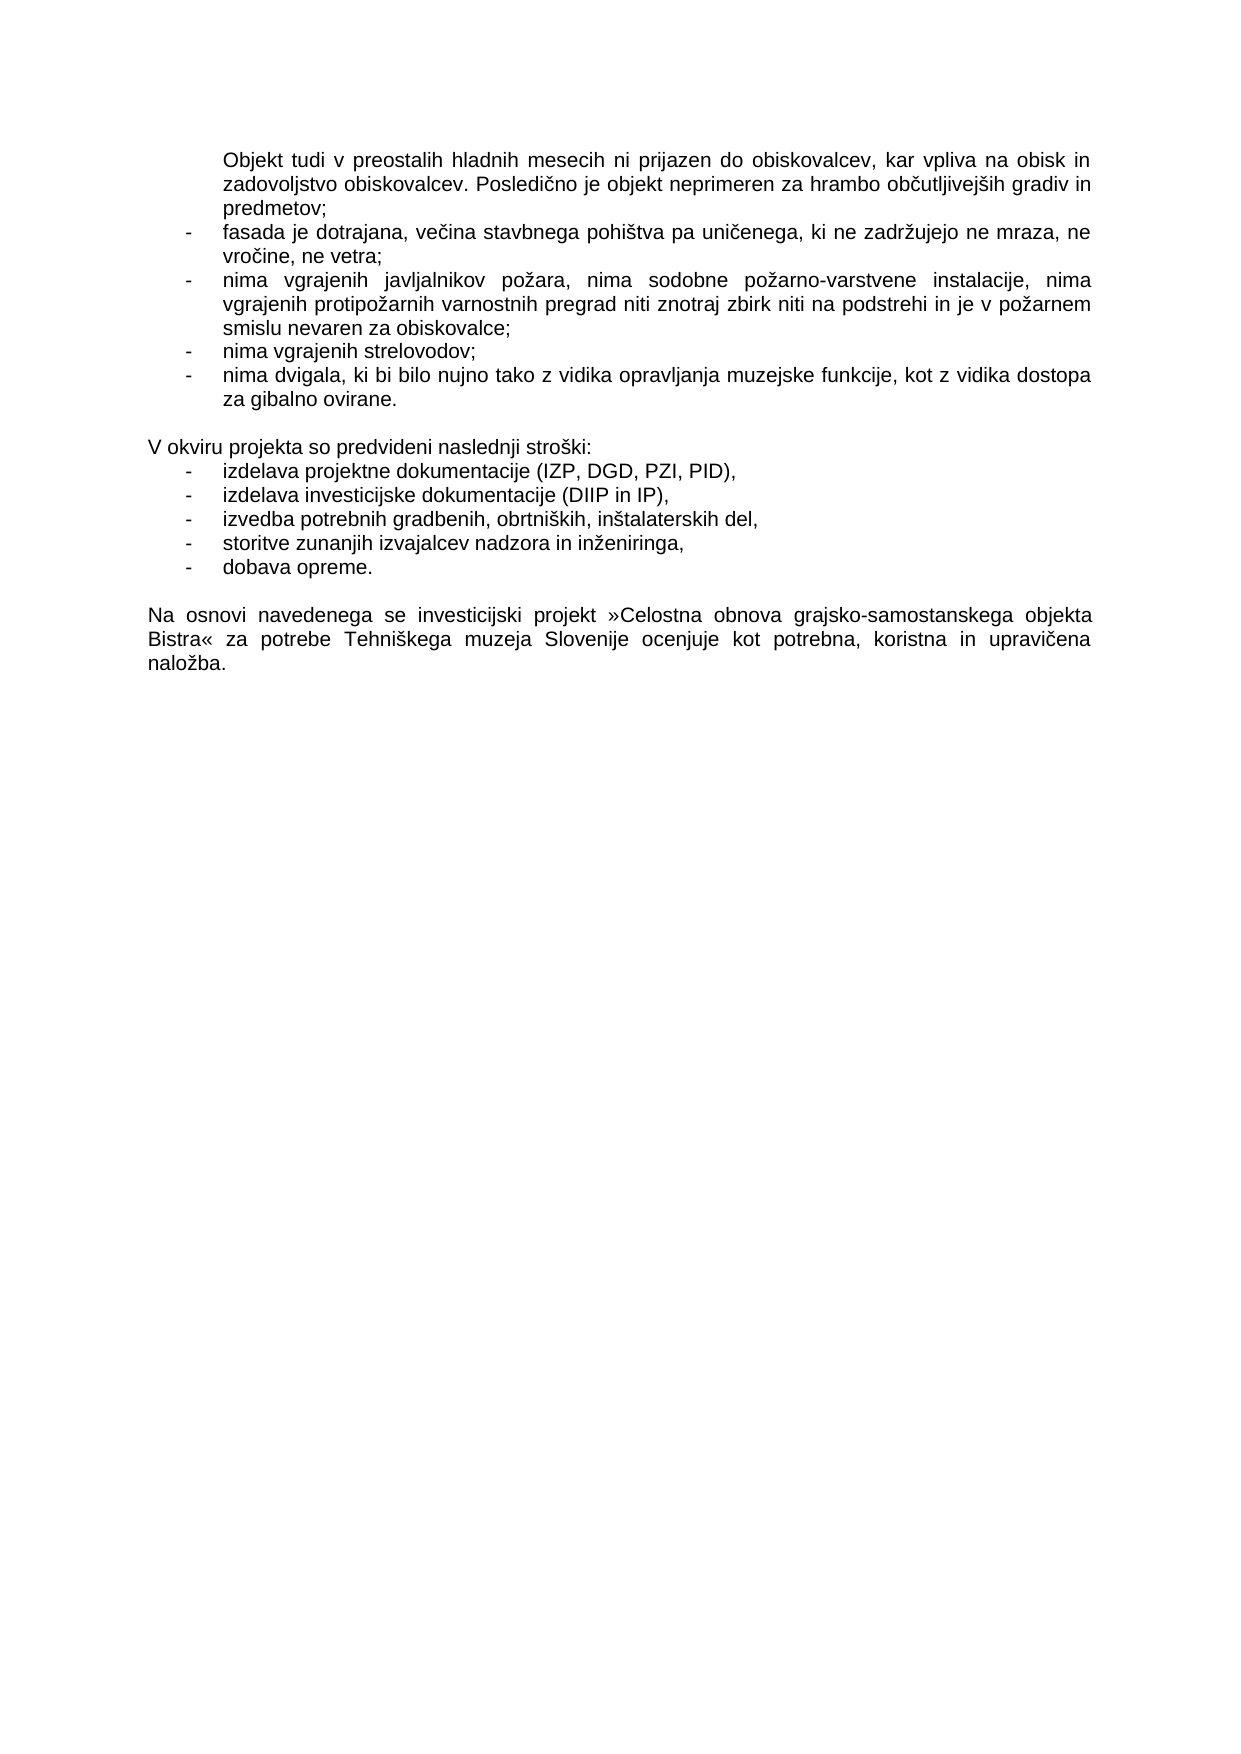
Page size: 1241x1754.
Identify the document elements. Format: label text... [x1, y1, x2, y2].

list izvedba potrebnih gradbenih, obrtniških, inštalaterskih del, [185, 507, 1092, 531]
list nima dvigala, ki bi bilo nujno tako z vidika opravljanja muzejske funkcije, kot z vidika dostopa za gibalno ovirane. [185, 363, 1092, 411]
list fasada je dotrajana, večina stavbnega pohištva pa uničenega, ki ne zadržujejo ne mraza, ne vročine, ne vetra; [185, 219, 1092, 267]
list nima vgrajenih javljalnikov požara, nima sodobne požarno-varstvene instalacije, nima vgrajenih protipožarnih varnostnih pregrad niti znotraj zbirk niti na podstrehi in je v požarnem smislu nevaren za obiskovalce; [185, 267, 1092, 339]
list izdelava projektne dokumentacije (IZP, DGD, PZI, PID), [185, 459, 1092, 483]
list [185, 148, 1092, 219]
list storitve zunanjih izvajalcev nadzora in inženiringa, [185, 531, 1092, 555]
list nima vgrajenih strelovodov; [185, 339, 1092, 363]
list dobava opreme. [185, 555, 1092, 579]
list izdelava investicijske dokumentacije (DIIP in IP), [185, 483, 1092, 507]
text Na osnovi navedenega se investicijski projekt »Celostna obnova grajsko-samostanskega objekta Bistra« za potrebe Tehniškega muzeja Slovenije ocenjuje kot potrebna, koristna in upravičena naložba. [148, 603, 1092, 675]
text V okviru projekta so predvideni naslednji stroški: [148, 435, 1092, 459]
